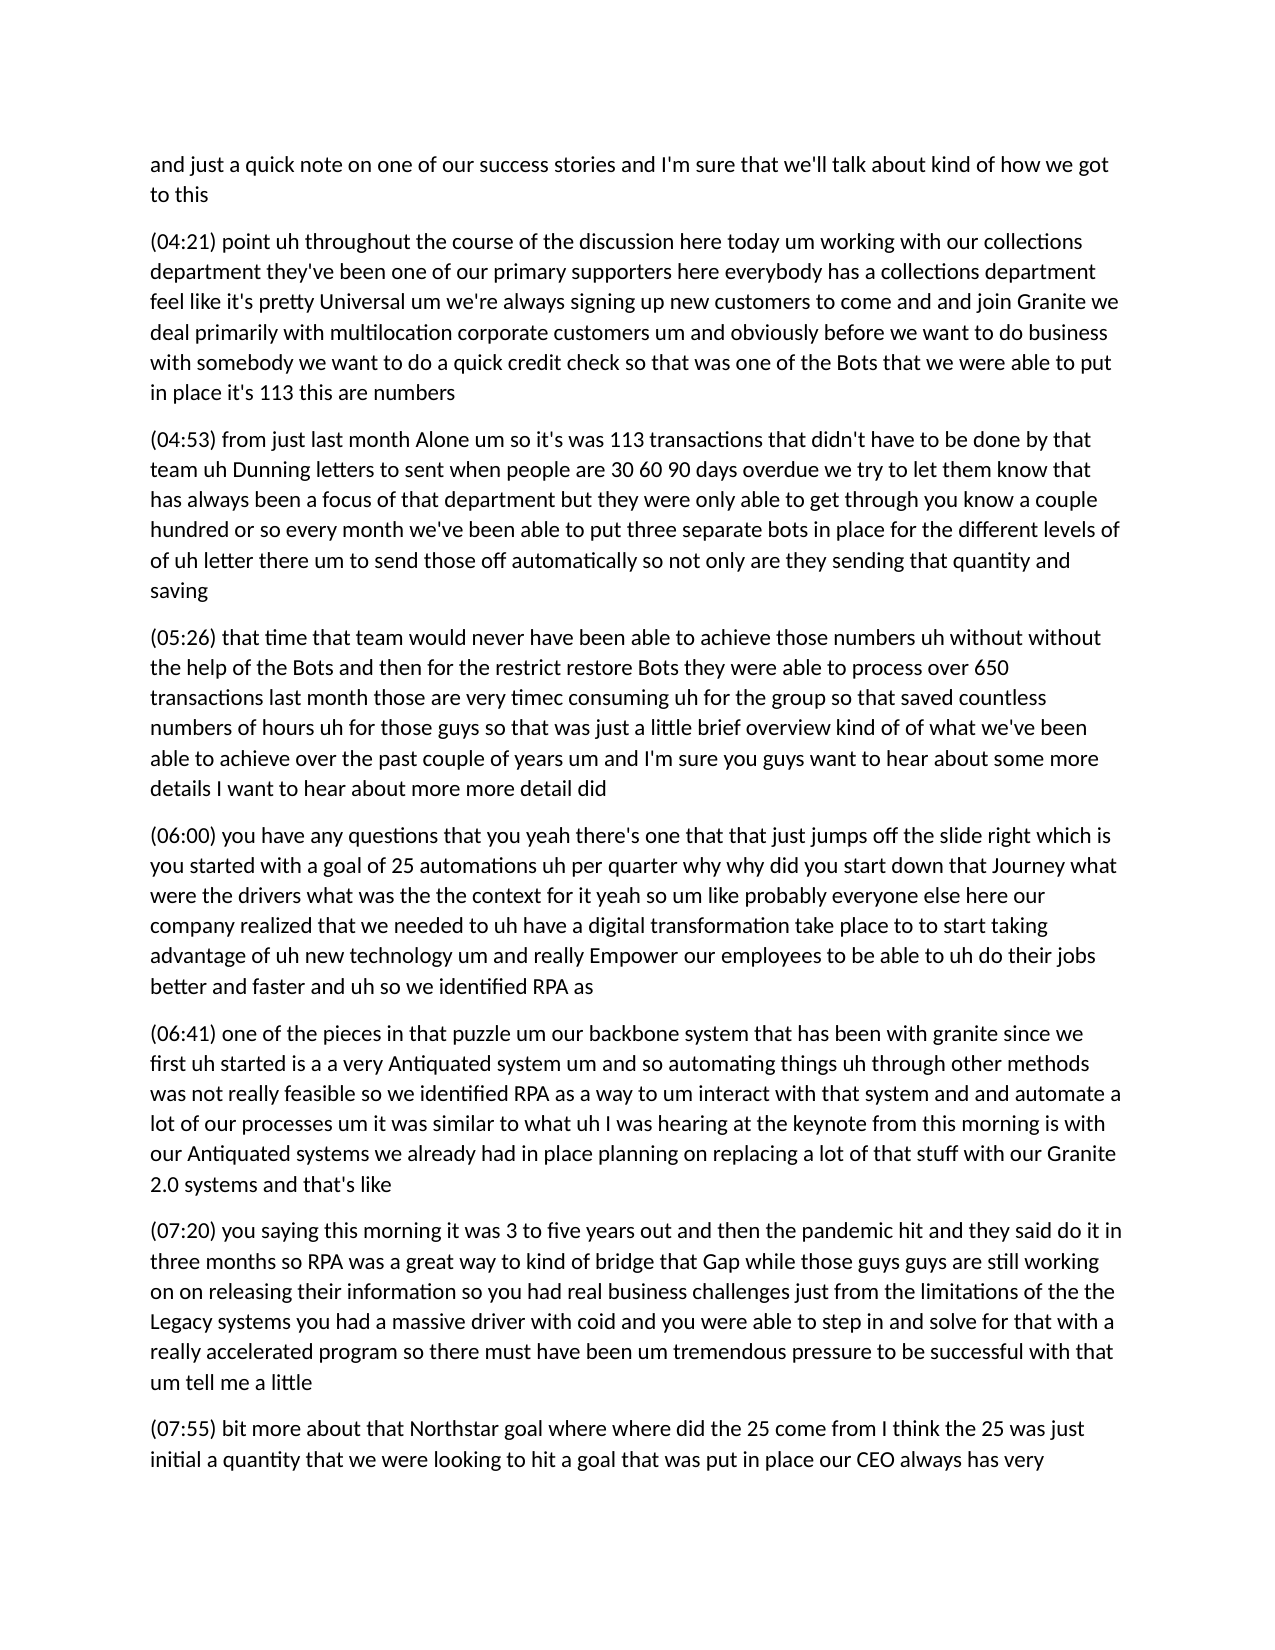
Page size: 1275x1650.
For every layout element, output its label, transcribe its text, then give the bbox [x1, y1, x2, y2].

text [150, 150, 1125, 208]
text (06:00) you have any questions that you yeah there's one that that just jumps off the slide right which is you started with a goal of 25 automations uh per quarter why why did you start down that Journey what were the drivers what was the the context for it yeah so um like probably everyone else here our company realized that we needed to uh have a digital transformation take place to to start taking advantage of uh new technology um and really Empower our employees to be able to uh do their jobs better and faster and uh so we identified RPA as [150, 821, 1125, 1000]
text (04:21) point uh throughout the course of the discussion here today um working with our collections department they've been one of our primary supporters here everybody has a collections department feel like it's pretty Universal um we're always signing up new customers to come and and join Granite we deal primarily with multilocation corporate customers um and obviously before we want to do business with somebody we want to do a quick credit check so that was one of the Bots that we were able to put in place it's 113 this are numbers [150, 227, 1125, 406]
text (07:20) you saying this morning it was 3 to five years out and then the pandemic hit and they said do it in three months so RPA was a great way to kind of bridge that Gap while those guys guys are still working on on releasing their information so you had real business challenges just from the limitations of the the Legacy systems you had a massive driver with coid and you were able to step in and solve for that with a really accelerated program so there must have been um tremendous pressure to be successful with that um tell me a little [150, 1217, 1125, 1396]
text (06:41) one of the pieces in that puzzle um our backbone system that has been with granite since we first uh started is a a very Antiquated system um and so automating things uh through other methods was not really feasible so we identified RPA as a way to um interact with that system and and automate a lot of our processes um it was similar to what uh I was hearing at the keynote from this morning is with our Antiquated systems we already had in place planning on replacing a lot of that stuff with our Granite 2.0 systems and that's like [150, 1019, 1125, 1198]
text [150, 1414, 1125, 1473]
text (04:53) from just last month Alone um so it's was 113 transactions that didn't have to be done by that team uh Dunning letters to sent when people are 30 60 90 days overdue we try to let them know that has always been a focus of that department but they were only able to get through you know a couple hundred or so every month we've been able to put three separate bots in place for the different levels of of uh letter there um to send those off automatically so not only are they sending that quantity and saving [150, 425, 1125, 604]
text (05:26) that time that team would never have been able to achieve those numbers uh without without the help of the Bots and then for the restrict restore Bots they were able to process over 650 transactions last month those are very timec consuming uh for the group so that saved countless numbers of hours uh for those guys so that was just a little brief overview kind of of what we've been able to achieve over the past couple of years um and I'm sure you guys want to hear about some more details I want to hear about more more detail did [150, 623, 1125, 802]
